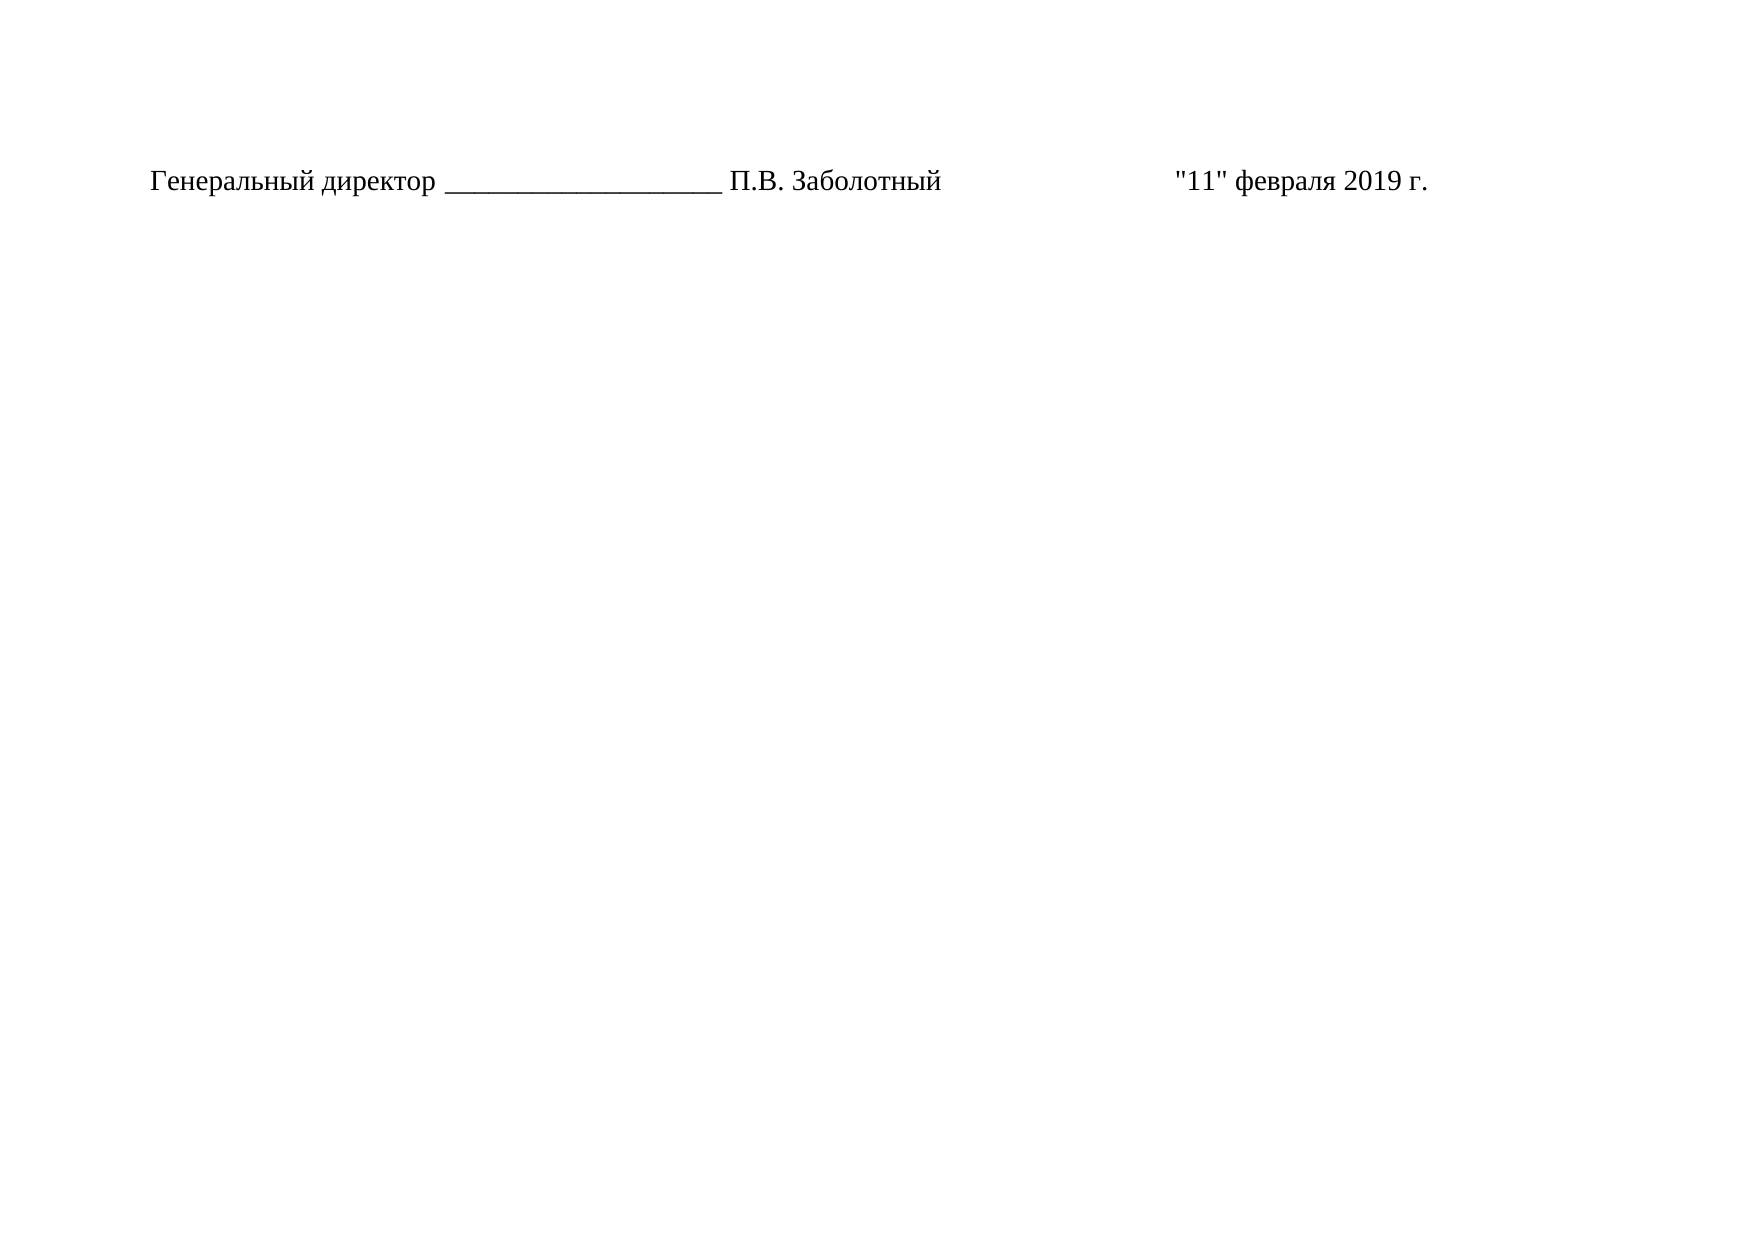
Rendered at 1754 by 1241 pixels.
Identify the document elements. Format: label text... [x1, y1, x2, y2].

text Генеральный директор ___________________ П.В. Заболотный "11" февраля 2019 г. [150, 163, 1584, 196]
